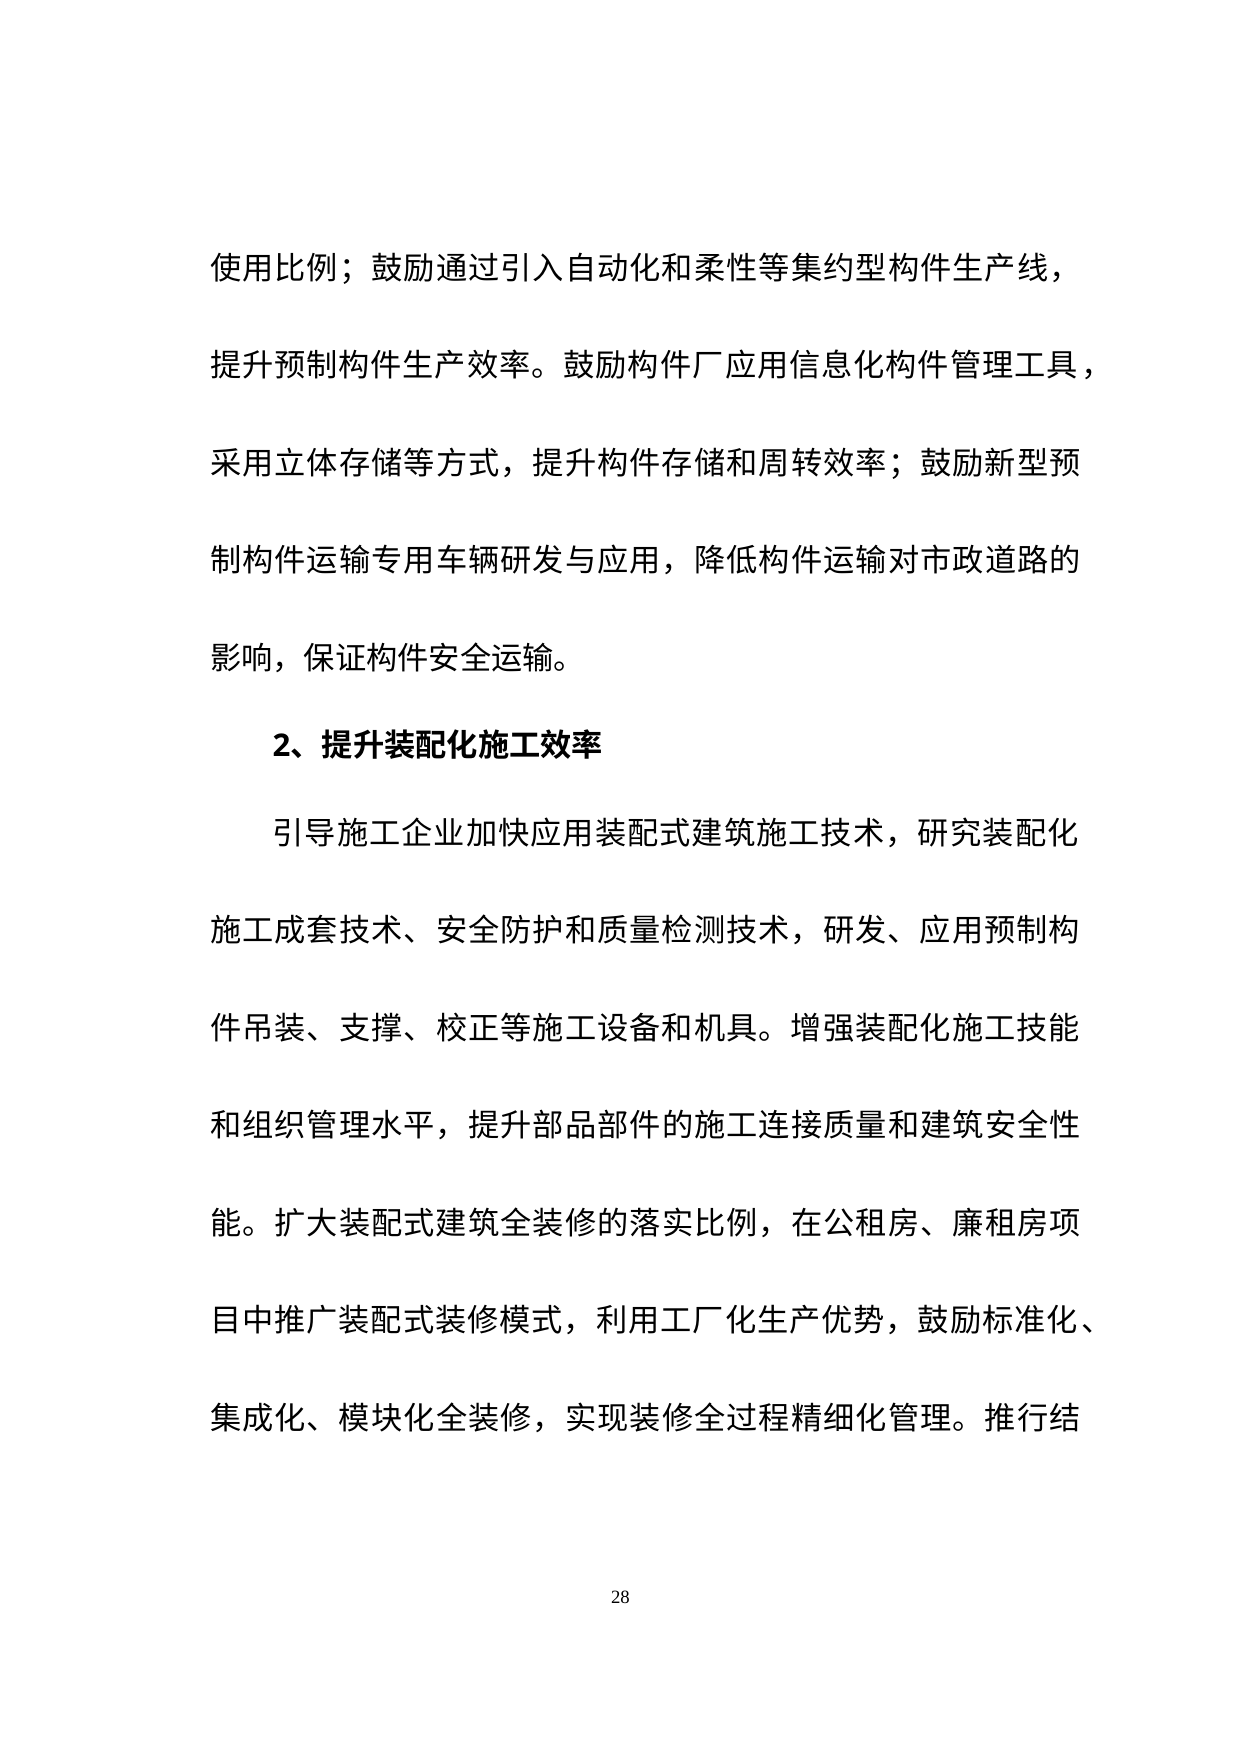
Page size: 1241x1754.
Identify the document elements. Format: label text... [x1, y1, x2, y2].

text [210, 798, 1081, 1448]
subtitle 2、提升装配化施工效率 [210, 711, 1081, 776]
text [210, 233, 1081, 688]
